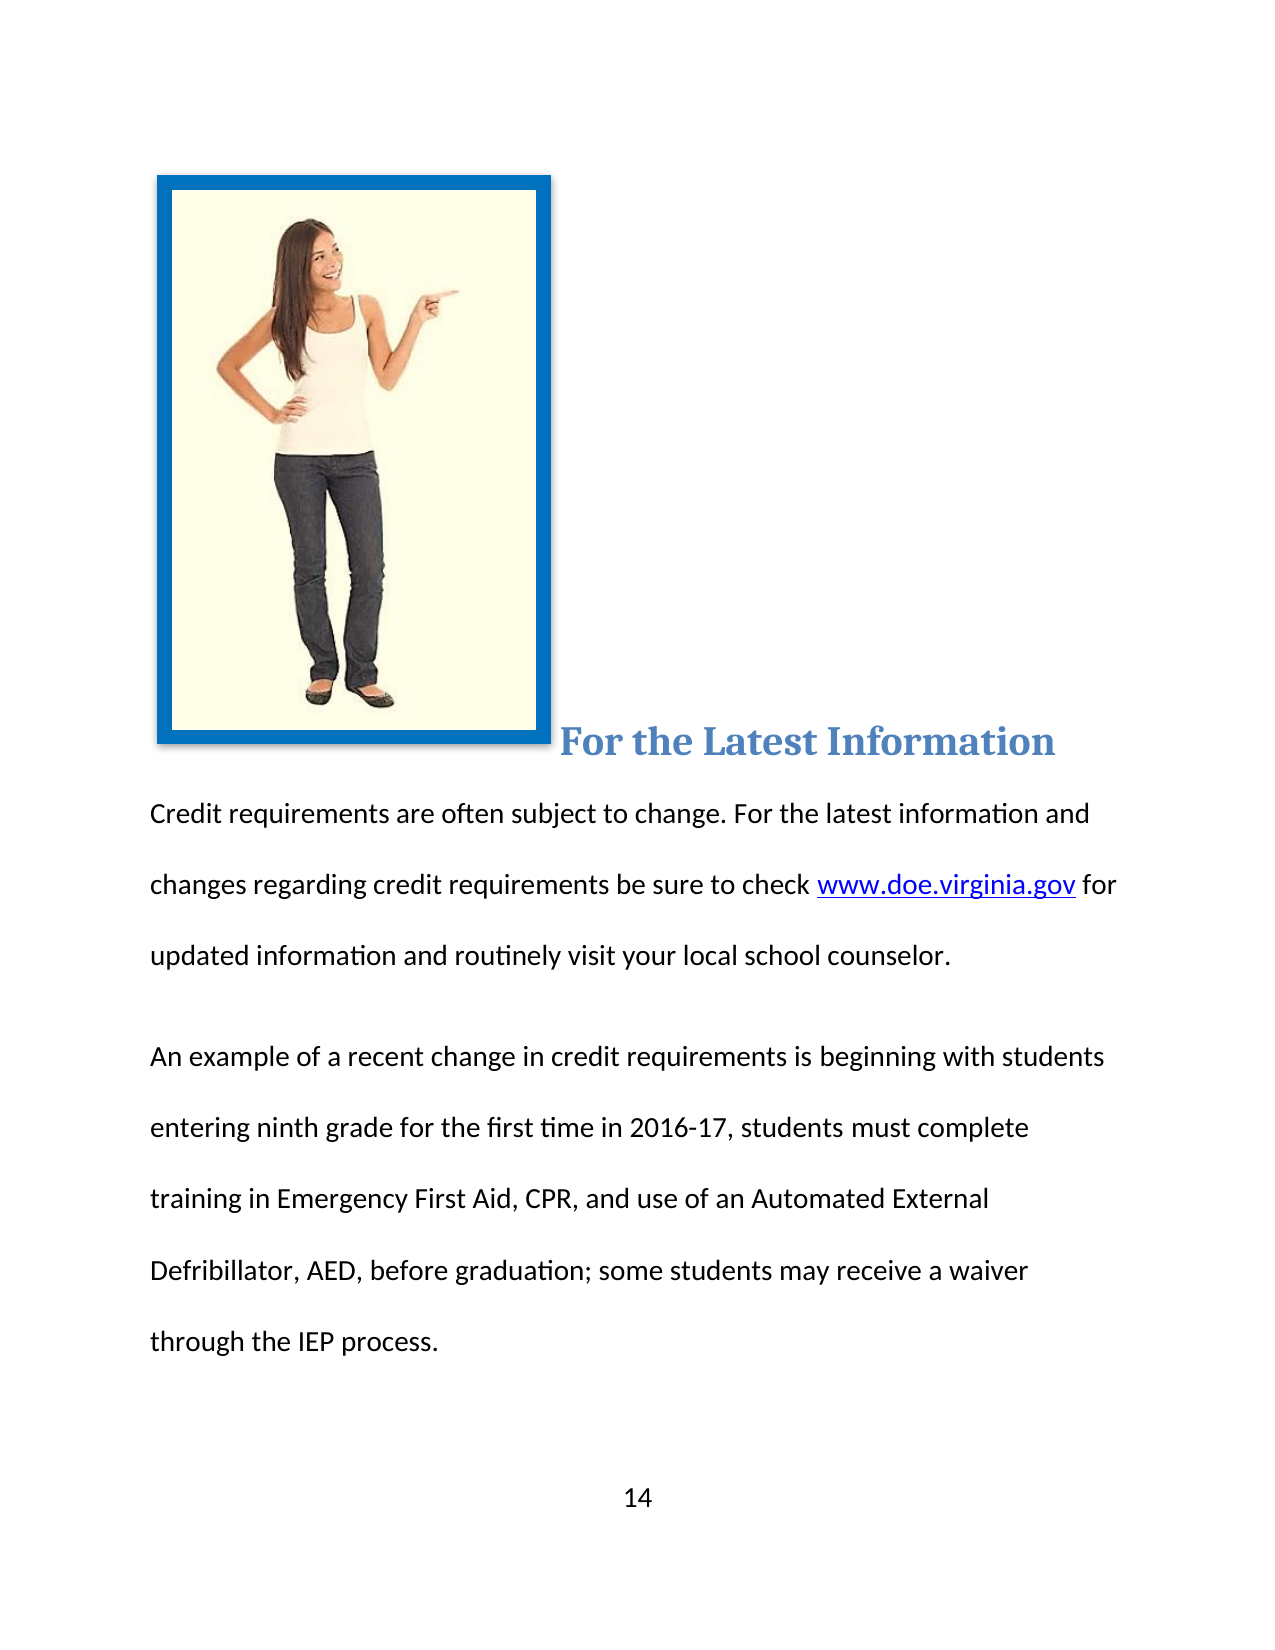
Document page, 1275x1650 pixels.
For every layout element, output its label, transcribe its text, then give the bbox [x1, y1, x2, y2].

picture [172, 190, 536, 730]
text An example of a recent change in credit requirements is beginning with students entering ninth grade for the first time in 2016-17, students must complete training in Emergency First Aid, CPR, and use of an Automated External Defribillator, AED, before graduation; some students may receive a waiver through the IEP process. [150, 1038, 1125, 1358]
text Credit requirements are often subject to change. For the latest information and changes regarding credit requirements be sure to check www.doe.virginia.gov for updated information and routinely visit your local school counselor. [150, 795, 1125, 973]
